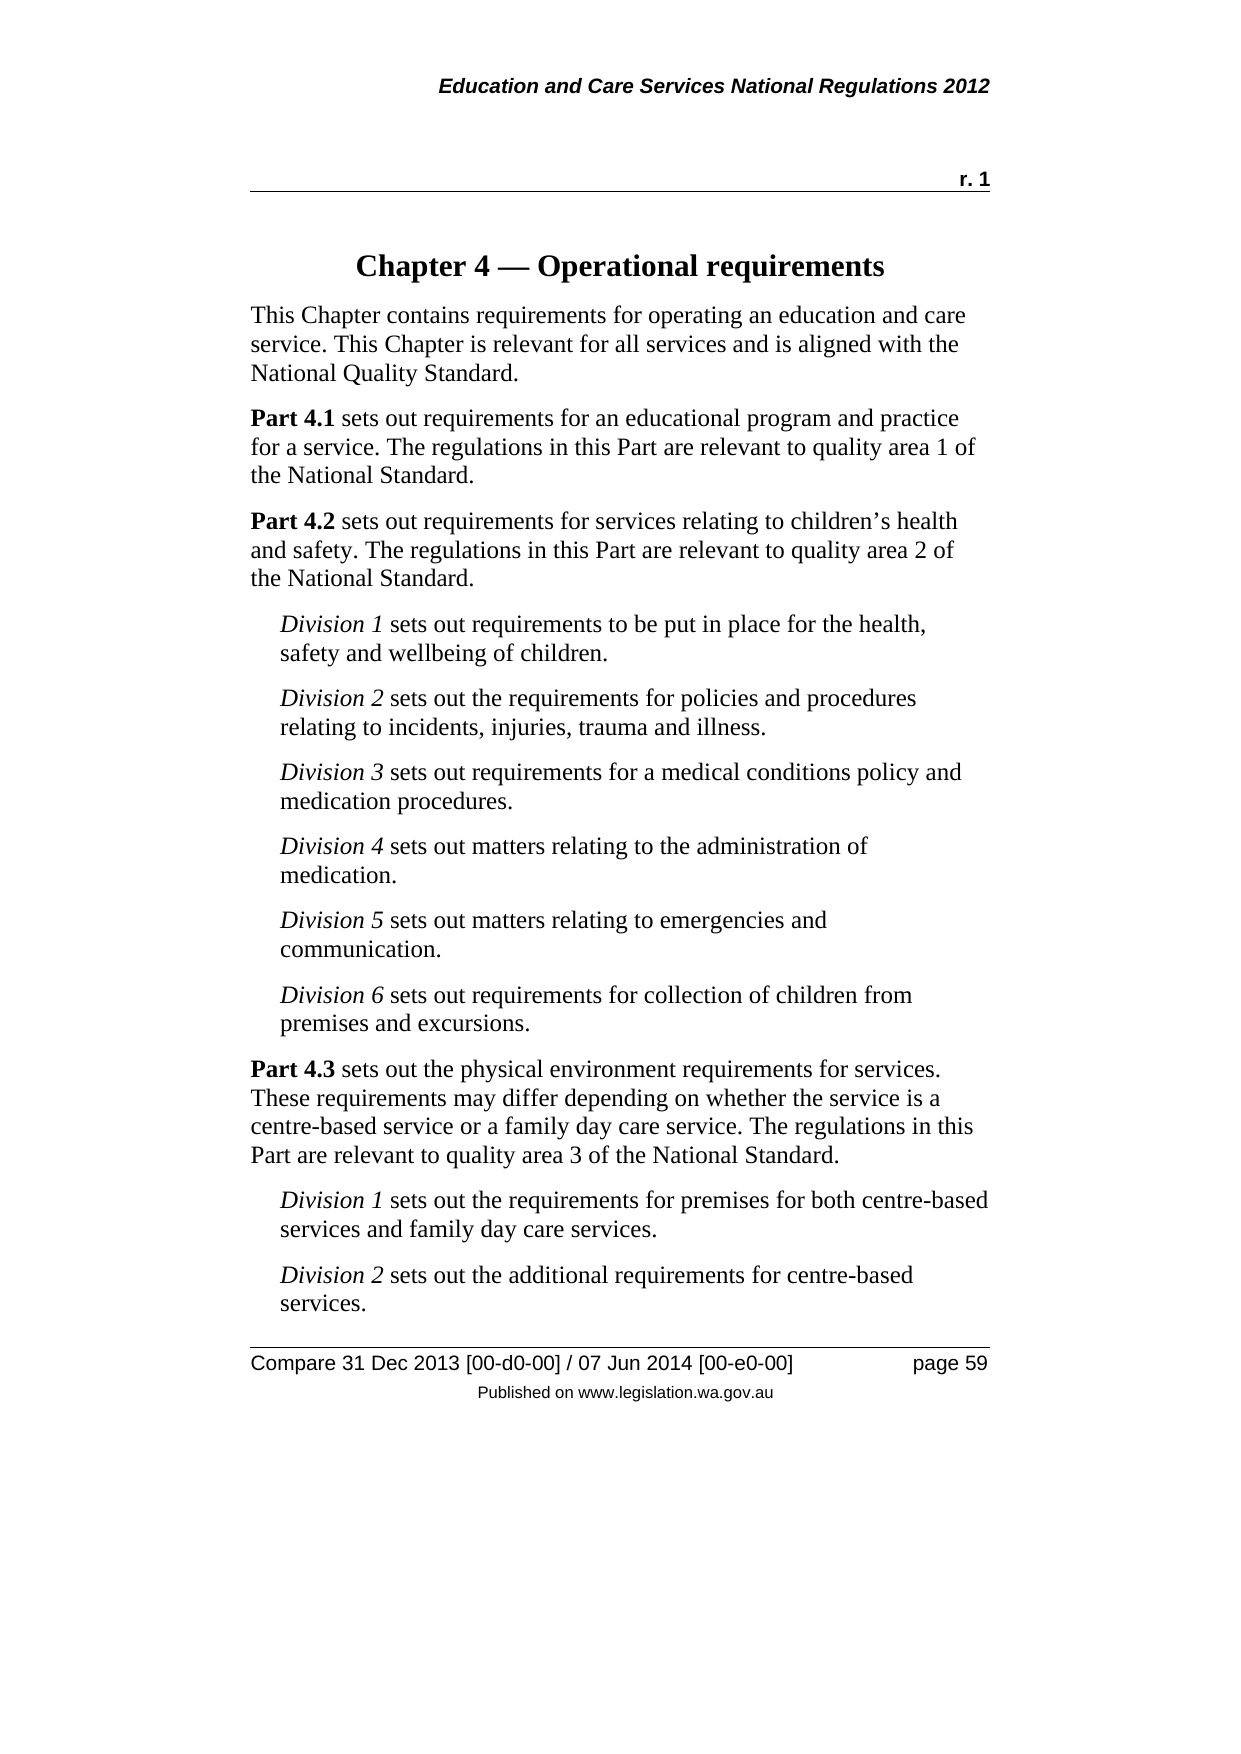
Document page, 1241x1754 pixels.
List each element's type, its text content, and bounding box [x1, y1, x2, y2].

text Division 1 sets out the requirements for premises for both centre-based services and family day care services. [280, 1186, 990, 1243]
text Part 4.1 sets out requirements for an educational program and practice for a service. The regulations in this Part are relevant to quality area 1 of the National Standard. [250, 403, 990, 489]
text Division 2 sets out the additional requirements for centre-based services. [280, 1260, 990, 1317]
text Division 6 sets out requirements for collection of children from premises and excursions. [280, 980, 990, 1037]
text Division 1 sets out requirements to be put in place for the health, safety and wellbeing of children. [280, 609, 990, 666]
text Division 5 sets out matters relating to emergencies and communication. [280, 906, 990, 963]
text This Chapter contains requirements for operating an education and care service. This Chapter is relevant for all services and is aligned with the National Quality Standard. [250, 300, 990, 386]
text Division 3 sets out requirements for a medical conditions policy and medication procedures. [280, 757, 990, 815]
subtitle Chapter 4 — Operational requirements [250, 247, 990, 283]
text Division 4 sets out matters relating to the administration of medication. [280, 831, 990, 889]
text Part 4.2 sets out requirements for services relating to children’s health and safety. The regulations in this Part are relevant to quality area 2 of the National Standard. [250, 506, 990, 592]
text Division 2 sets out the requirements for policies and procedures relating to incidents, injuries, trauma and illness. [280, 683, 990, 741]
text Part 4.3 sets out the physical environment requirements for services. These requirements may differ depending on whether the service is a centre-based service or a family day care service. The regulations in this Part are relevant to quality area 3 of the National Standard. [250, 1054, 990, 1169]
